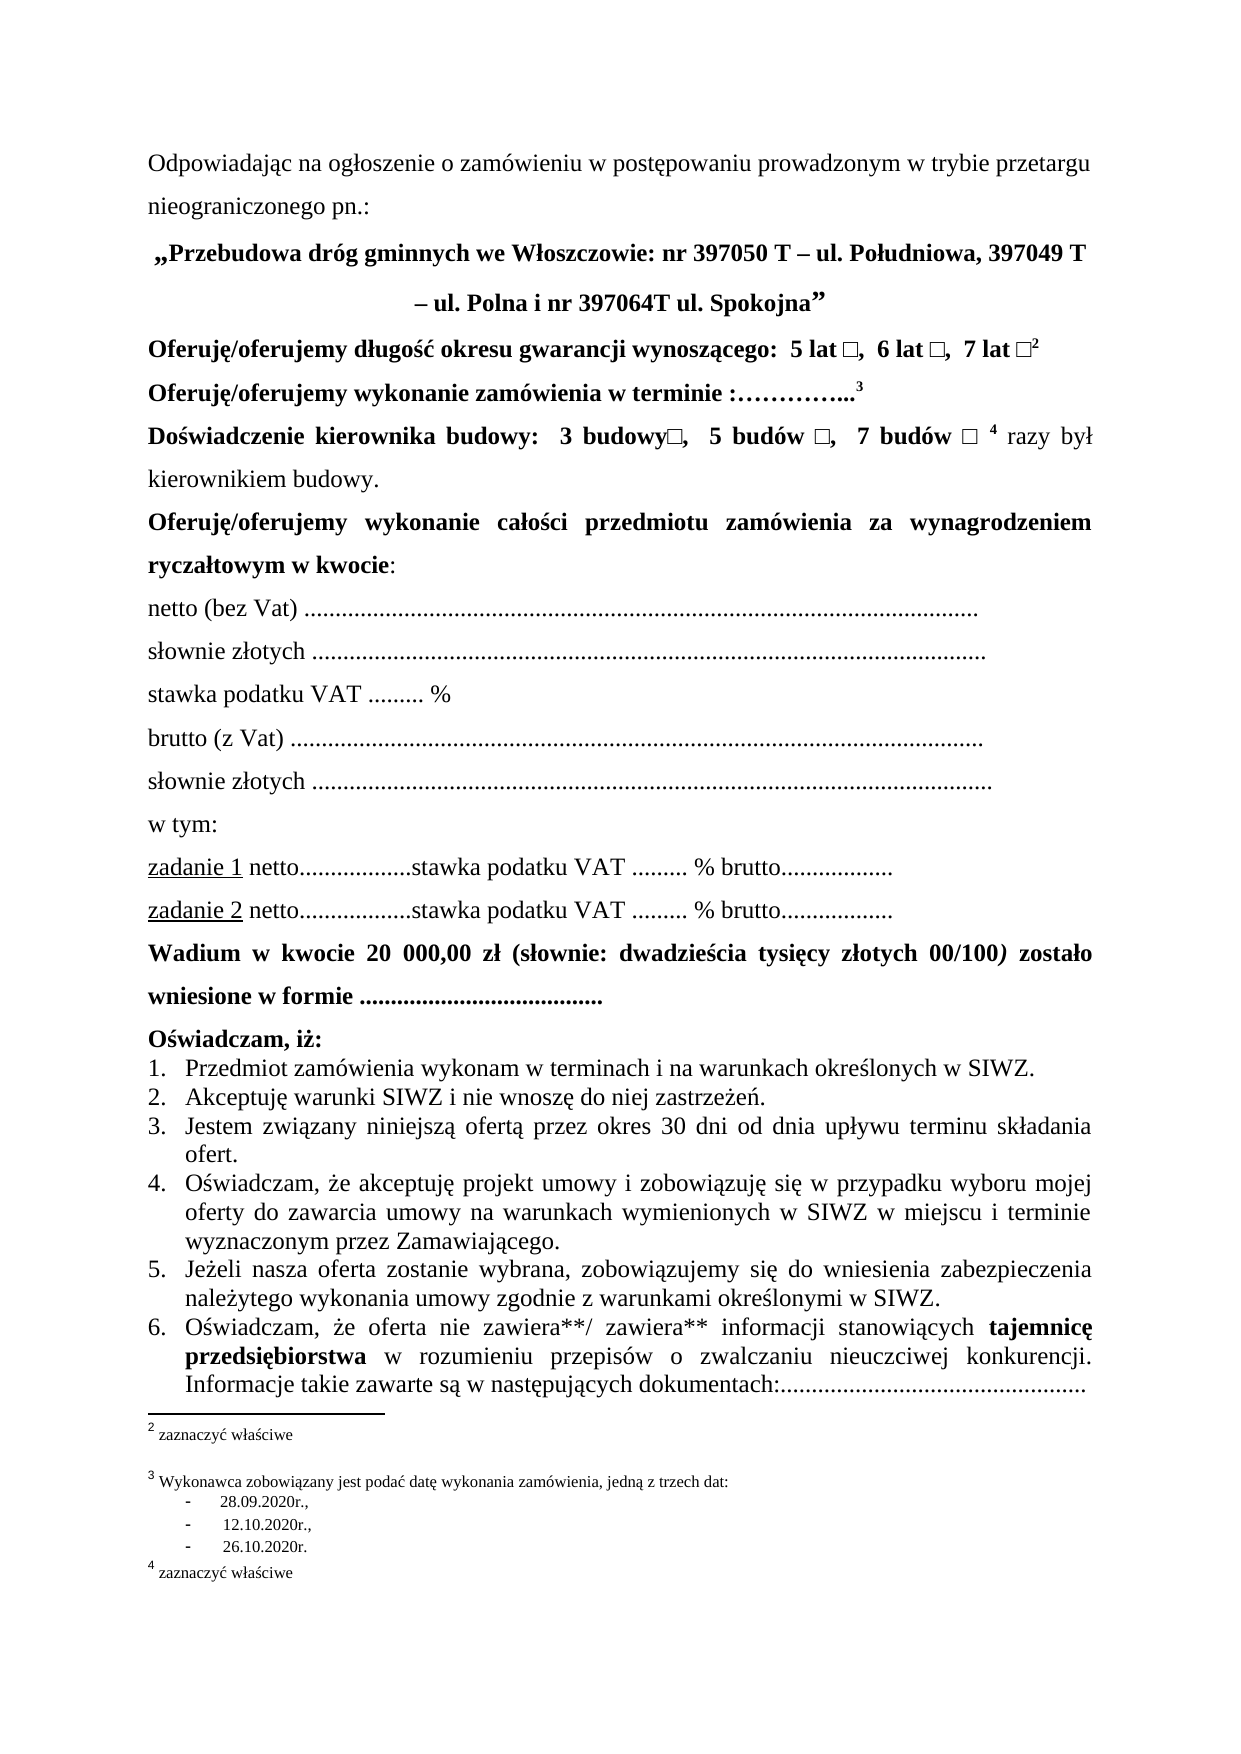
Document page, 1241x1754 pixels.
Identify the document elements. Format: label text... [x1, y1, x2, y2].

text zadanie 1 netto..................stawka podatku VAT ......... % brutto.................. [148, 852, 1093, 881]
text Oferuję/oferujemy wykonanie zamówienia w terminie :…………... [148, 378, 1093, 406]
text Wadium w kwocie 20 000,00 zł (słownie: dwadzieścia tysięcy złotych 00/100) zostało wniesione w formie ....................................... [148, 938, 1093, 1010]
text brutto (z Vat) ............................................................................................................... [148, 723, 1093, 751]
text stawka podatku VAT ......... % [148, 679, 1093, 708]
text zadanie 2 netto..................stawka podatku VAT ......... % brutto.................. [148, 895, 1093, 924]
list Oświadczam, że oferta nie zawiera**/ zawiera** informacji stanowiących tajemnicę przedsiębiorstwa w rozumieniu przepisów o zwalczaniu nieuczciwej konkurencji. Informacje takie zawarte są w następujących dokumentach:................................................. [148, 1312, 1093, 1398]
text Doświadczenie kierownika budowy: 3 budowy□, 5 budów □, 7 budów □ razy był kierownikiem budowy. [148, 421, 1093, 493]
text Oferuję/oferujemy wykonanie całości przedmiotu zamówienia za wynagrodzeniem ryczałtowym w kwocie: [148, 507, 1093, 579]
list Akceptuję warunki SIWZ i nie wnoszę do niej zastrzeżeń. [148, 1082, 1093, 1111]
text Oświadczam, iż: [148, 1024, 1093, 1053]
list Oświadczam, że akceptuję projekt umowy i zobowiązuję się w przypadku wyboru mojej oferty do zawarcia umowy na warunkach wymienionych w SIWZ w miejscu i terminie wyznaczonym przez Zamawiającego. [148, 1168, 1093, 1254]
text Oferuję/oferujemy długość okresu gwarancji wynoszącego: 5 lat □, 6 lat □, 7 lat □ [148, 334, 1093, 363]
text Odpowiadając na ogłoszenie o zamówieniu w postępowaniu prowadzonym w trybie przetargu nieograniczonego pn.: [148, 148, 1093, 219]
text „Przebudowa dróg gminnych we Włoszczowie: nr 397050 T – ul. Południowa, 397049 T – ul. Polna i nr 397064T ul. Spokojna” [148, 234, 1093, 318]
text netto (bez Vat) ............................................................................................................ [148, 593, 1093, 622]
text słownie złotych ............................................................................................................. [148, 766, 1093, 794]
list Jeżeli nasza oferta zostanie wybrana, zobowiązujemy się do wniesienia zabezpieczenia należytego wykonania umowy zgodnie z warunkami określonymi w SIWZ. [148, 1254, 1093, 1312]
list Przedmiot zamówienia wykonam w terminach i na warunkach określonych w SIWZ. [148, 1053, 1093, 1082]
text słownie złotych ............................................................................................................ [148, 636, 1093, 665]
list Jestem związany niniejszą ofertą przez okres 30 dni od dnia upływu terminu składania ofert. [148, 1111, 1093, 1168]
text w tym: [148, 809, 1093, 838]
